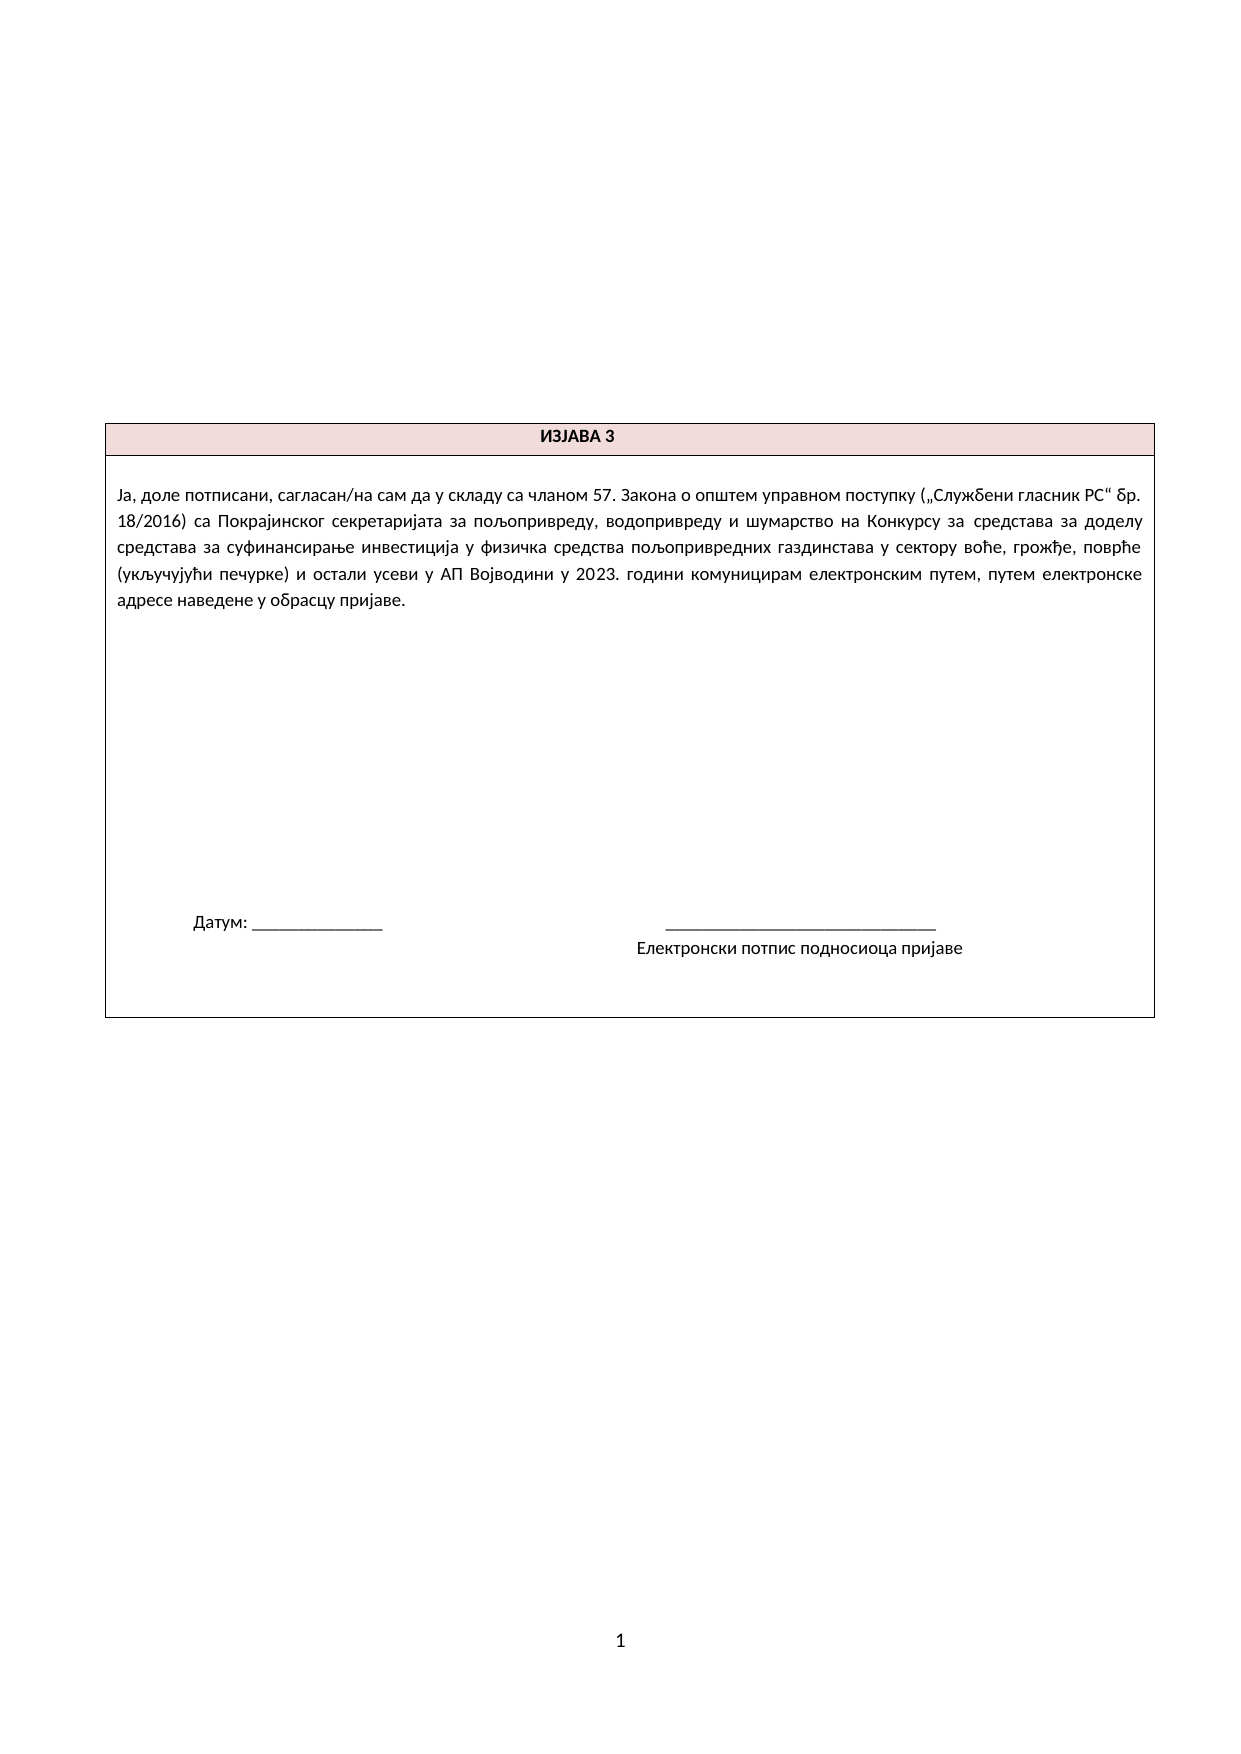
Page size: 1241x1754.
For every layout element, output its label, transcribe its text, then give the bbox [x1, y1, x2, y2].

table_header ИЗЈАВА 3 [106, 424, 1154, 455]
table_cell Ја, доле потписани, сагласан/на сам да у складу са чланом 57. Закона о општем управном поступку („Службени гласник РС“ бр. 18/2016) са Покрајинског секретаријата за пољопривреду, водопривреду и шумарство на Конкурсу за средстава за доделу средстава за суфинансирање инвестиција у физичка средства пољопривредних газдинстава у сектору воће, грожђе, поврће (укључујући печурке) и остали усеви у АП Војводини у 2023. години комуницирам електронским путем, путем електронске адресе наведене у обрасцу пријаве. Датум: ______________ _____________________________ Електронски потпис подносиоца пријаве [106, 456, 1154, 1017]
